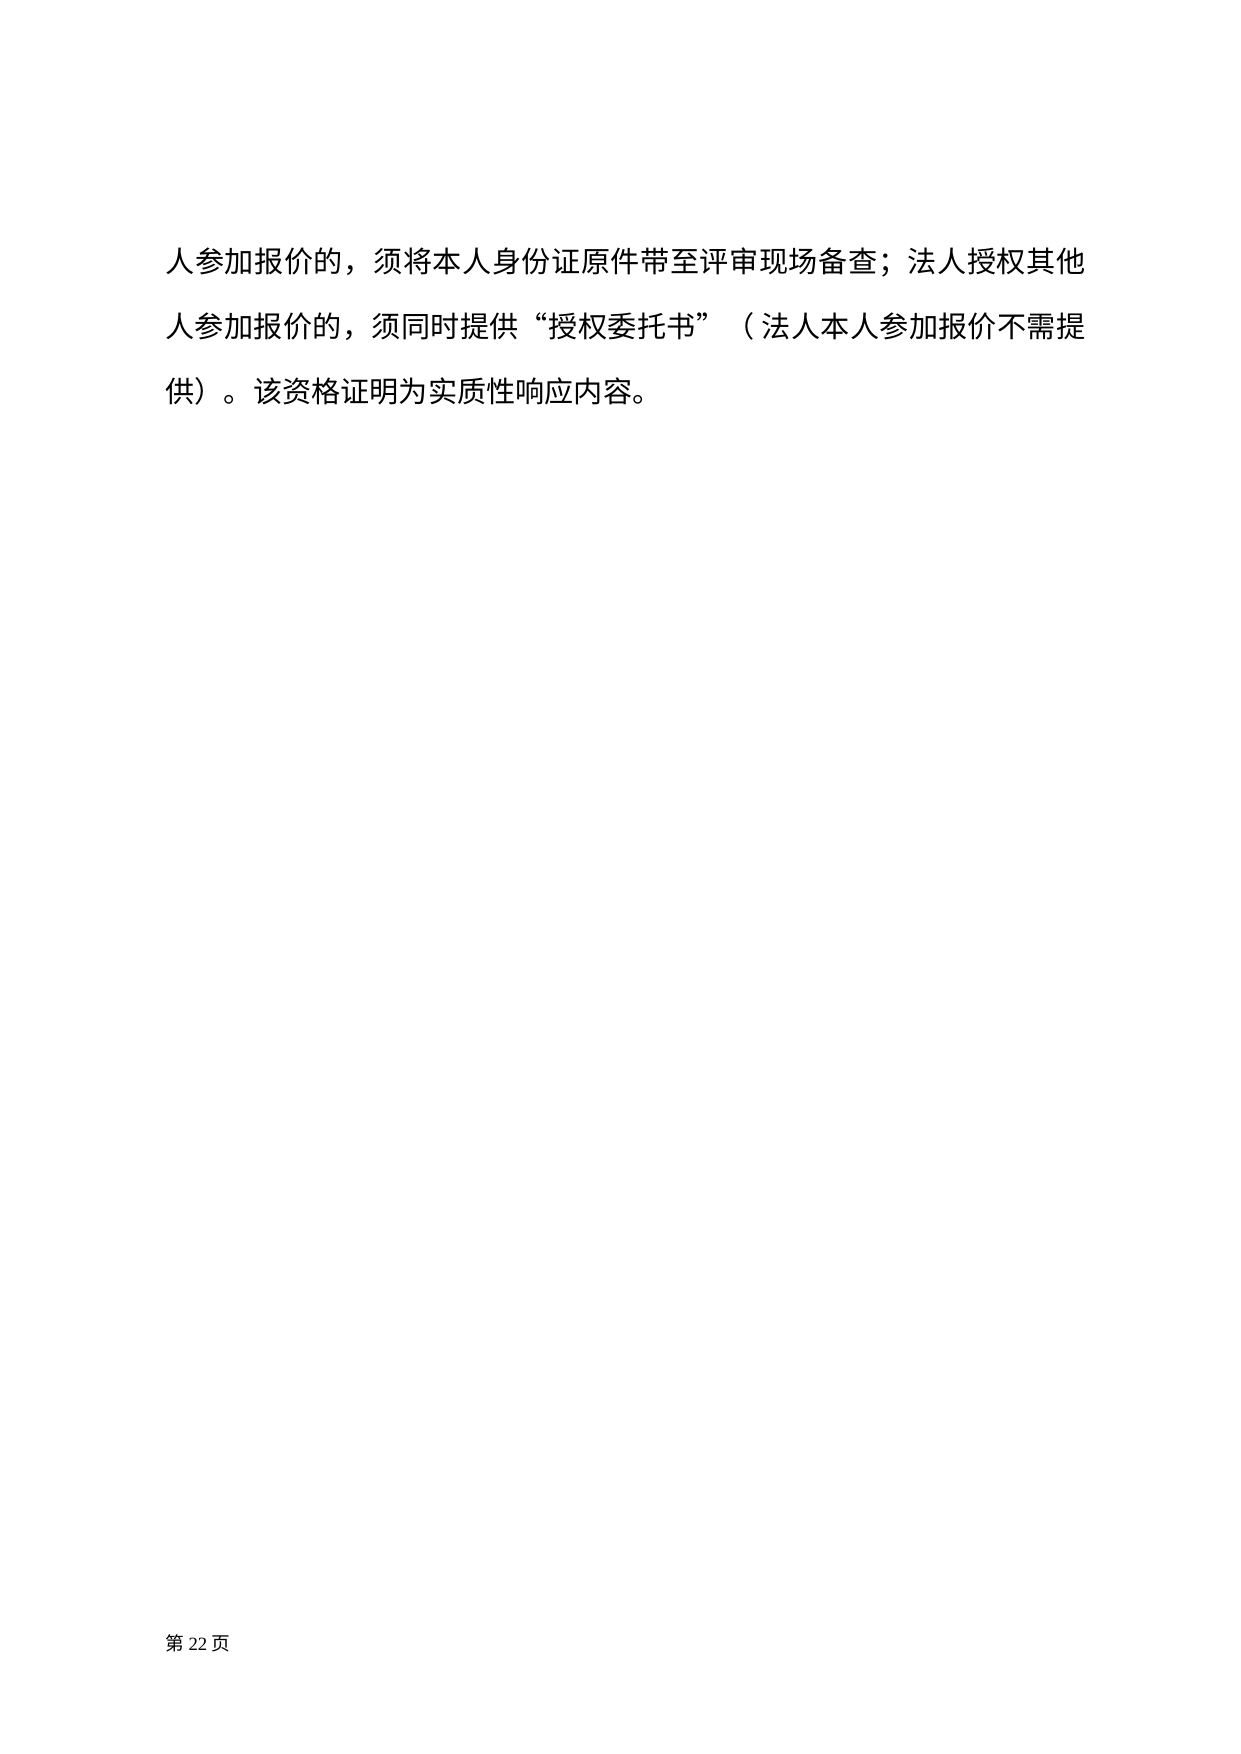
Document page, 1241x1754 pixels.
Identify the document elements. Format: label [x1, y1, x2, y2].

text [165, 227, 1087, 422]
